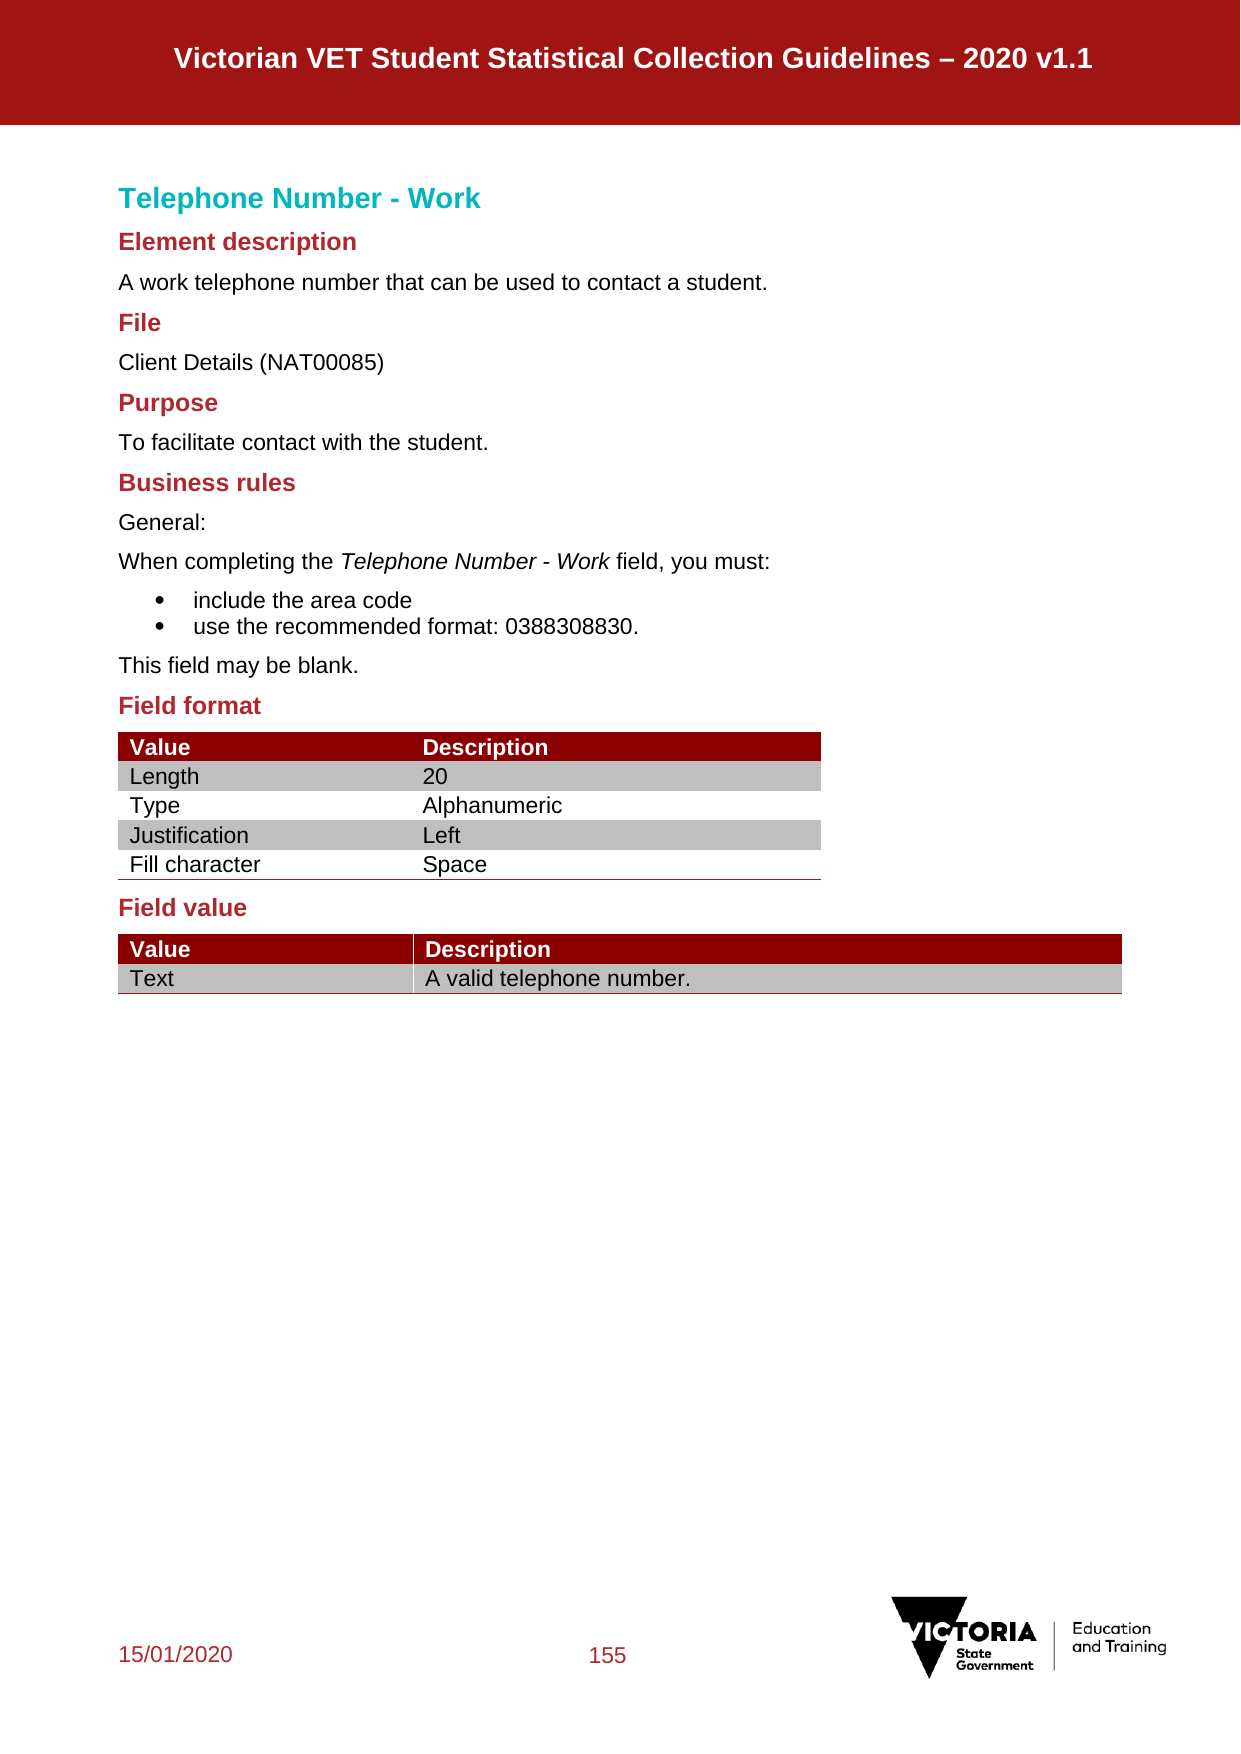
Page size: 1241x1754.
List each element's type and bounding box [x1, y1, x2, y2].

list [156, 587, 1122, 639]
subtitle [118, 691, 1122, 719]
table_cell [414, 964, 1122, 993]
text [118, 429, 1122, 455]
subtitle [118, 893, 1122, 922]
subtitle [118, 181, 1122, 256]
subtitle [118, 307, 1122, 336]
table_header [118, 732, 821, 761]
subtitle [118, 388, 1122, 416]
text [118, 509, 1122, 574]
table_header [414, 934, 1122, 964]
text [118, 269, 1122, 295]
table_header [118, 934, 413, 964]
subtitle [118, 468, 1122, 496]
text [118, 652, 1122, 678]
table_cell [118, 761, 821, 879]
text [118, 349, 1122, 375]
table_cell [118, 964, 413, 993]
picture [0, 126, 1241, 1754]
